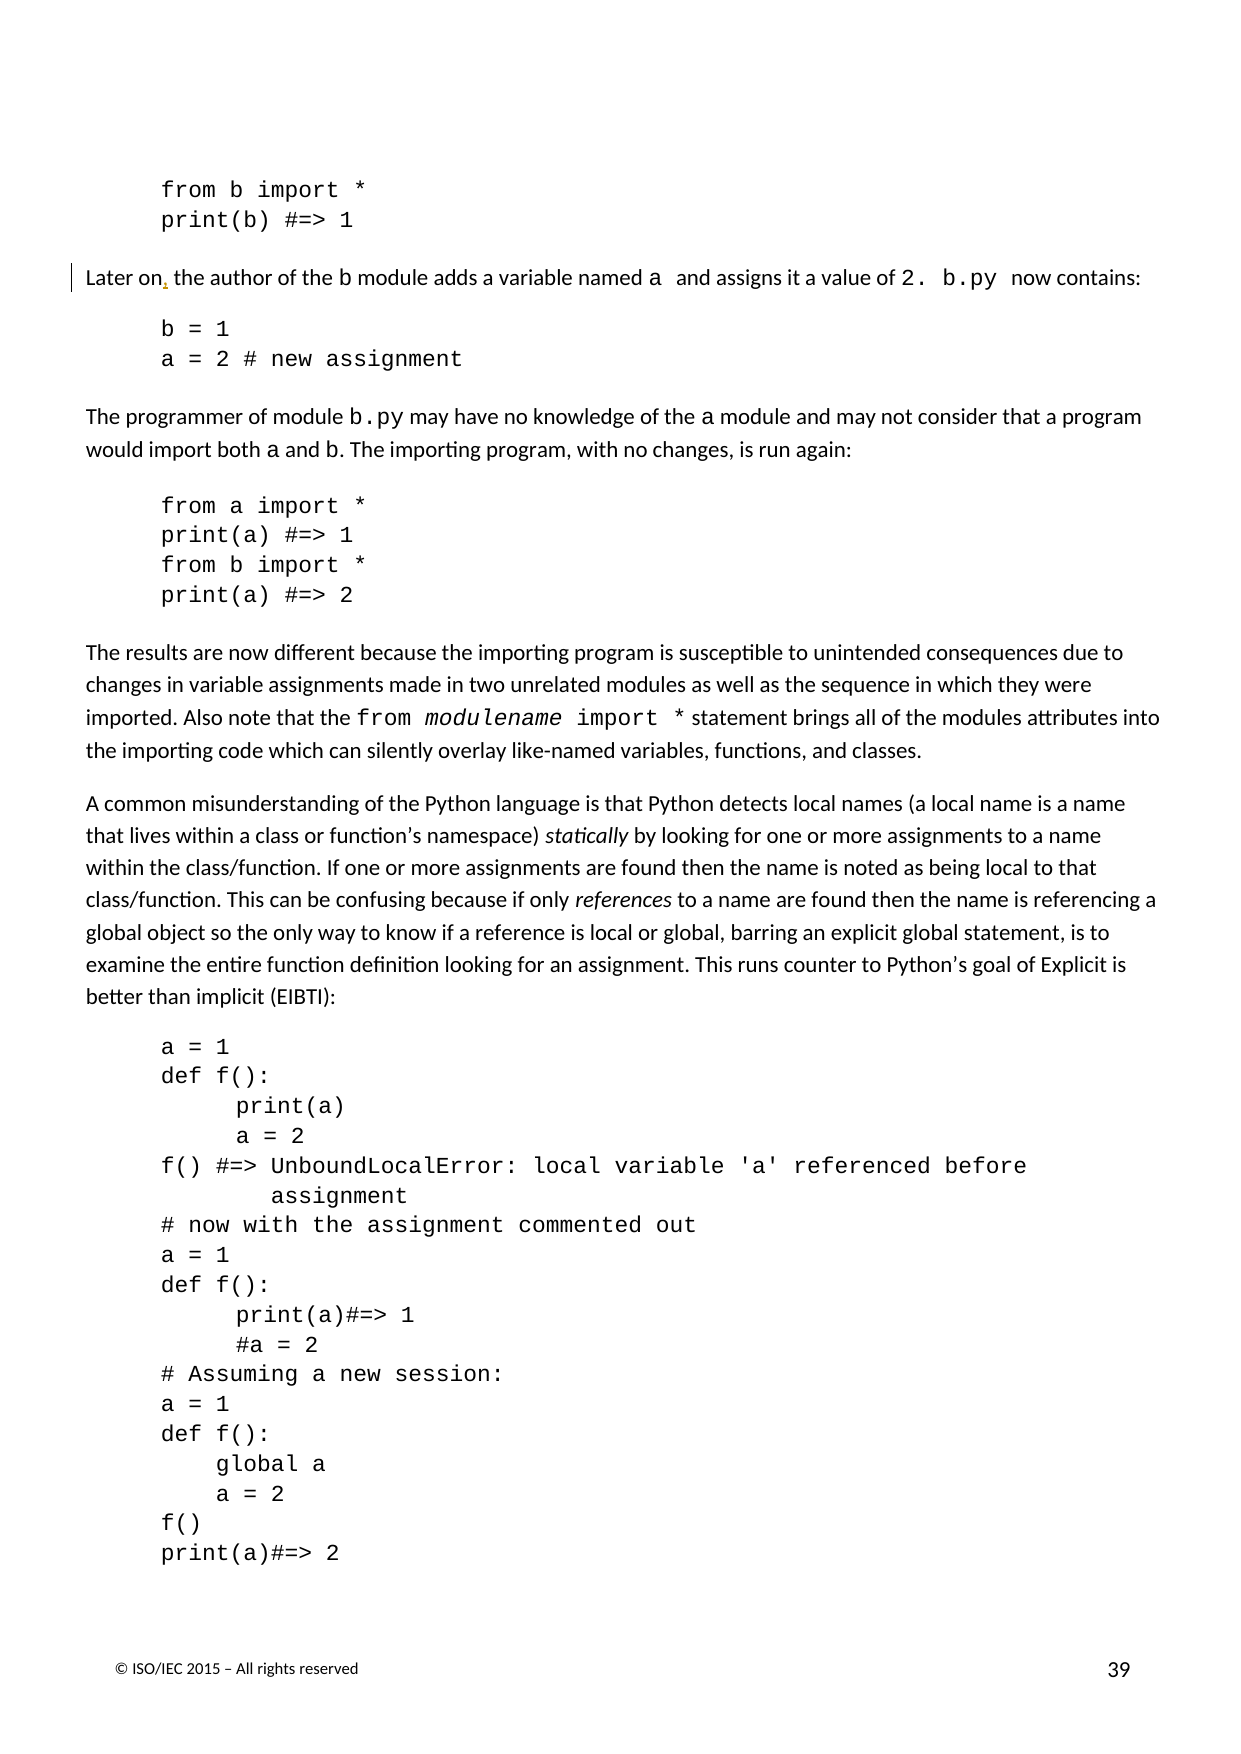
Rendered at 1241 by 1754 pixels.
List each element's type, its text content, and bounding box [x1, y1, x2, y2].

text print(a) #=> 2 [86, 583, 1164, 609]
text global a [86, 1452, 1164, 1478]
text from b import * [86, 179, 1164, 204]
text a = 2 # new assignment [86, 347, 1164, 373]
text The programmer of module b.py may have no knowledge of the a module and may not consider that a program would import both a and b. The importing program, with no changes, is run again: [86, 402, 1164, 465]
text A common misunderstanding of the Python language is that Python detects local names (a local name is a name that lives within a class or function’s namespace) statically by looking for one or more assignments to a name within the class/function. If one or more assignments are found then the name is noted as being local to that class/function. This can be confusing because if only references to a name are found then the name is referencing a global object so the only way to know if a reference is local or global, barring an explicit global statement, is to examine the entire function definition looking for an assignment. This runs counter to Python’s goal of Explicit is better than implicit (EIBTI): [86, 789, 1164, 1010]
text from b import * [86, 554, 1164, 579]
text b = 1 [86, 318, 1164, 343]
text The results are now different because the importing program is susceptible to unintended consequences due to changes in variable assignments made in two unrelated modules as well as the sequence in which they were imported. Also note that the from modulename import * statement brings all of the modules attributes into the importing code which can silently overlay like-named variables, functions, and classes. [86, 638, 1164, 764]
text #a = 2 [86, 1333, 1164, 1359]
text assignment [161, 1184, 1164, 1210]
text Later on the author of the b module adds a variable named a and assigns it a value of 2. b.py now contains: [86, 263, 1164, 292]
text a = 1 [86, 1244, 1164, 1269]
text # Assuming a new session: [86, 1363, 1164, 1389]
text a = 1 [86, 1393, 1164, 1418]
text a = 2 [86, 1482, 1164, 1508]
text print(a) #=> 1 [86, 524, 1164, 550]
text print(a) [86, 1095, 1164, 1121]
text f() #=> UnboundLocalError: local variable 'a' referenced before [161, 1154, 1164, 1180]
text a = 1 [86, 1035, 1164, 1061]
text print(a)#=> 2 [86, 1542, 1164, 1567]
text print(b) #=> 1 [86, 208, 1164, 234]
text print(a)#=> 1 [86, 1303, 1164, 1329]
text from a import * [86, 494, 1164, 520]
text def f(): [86, 1065, 1164, 1091]
text f() [86, 1512, 1164, 1538]
text def f(): [86, 1273, 1164, 1299]
text # now with the assignment commented out [86, 1214, 1164, 1240]
text def f(): [86, 1422, 1164, 1448]
text a = 2 [86, 1124, 1164, 1150]
